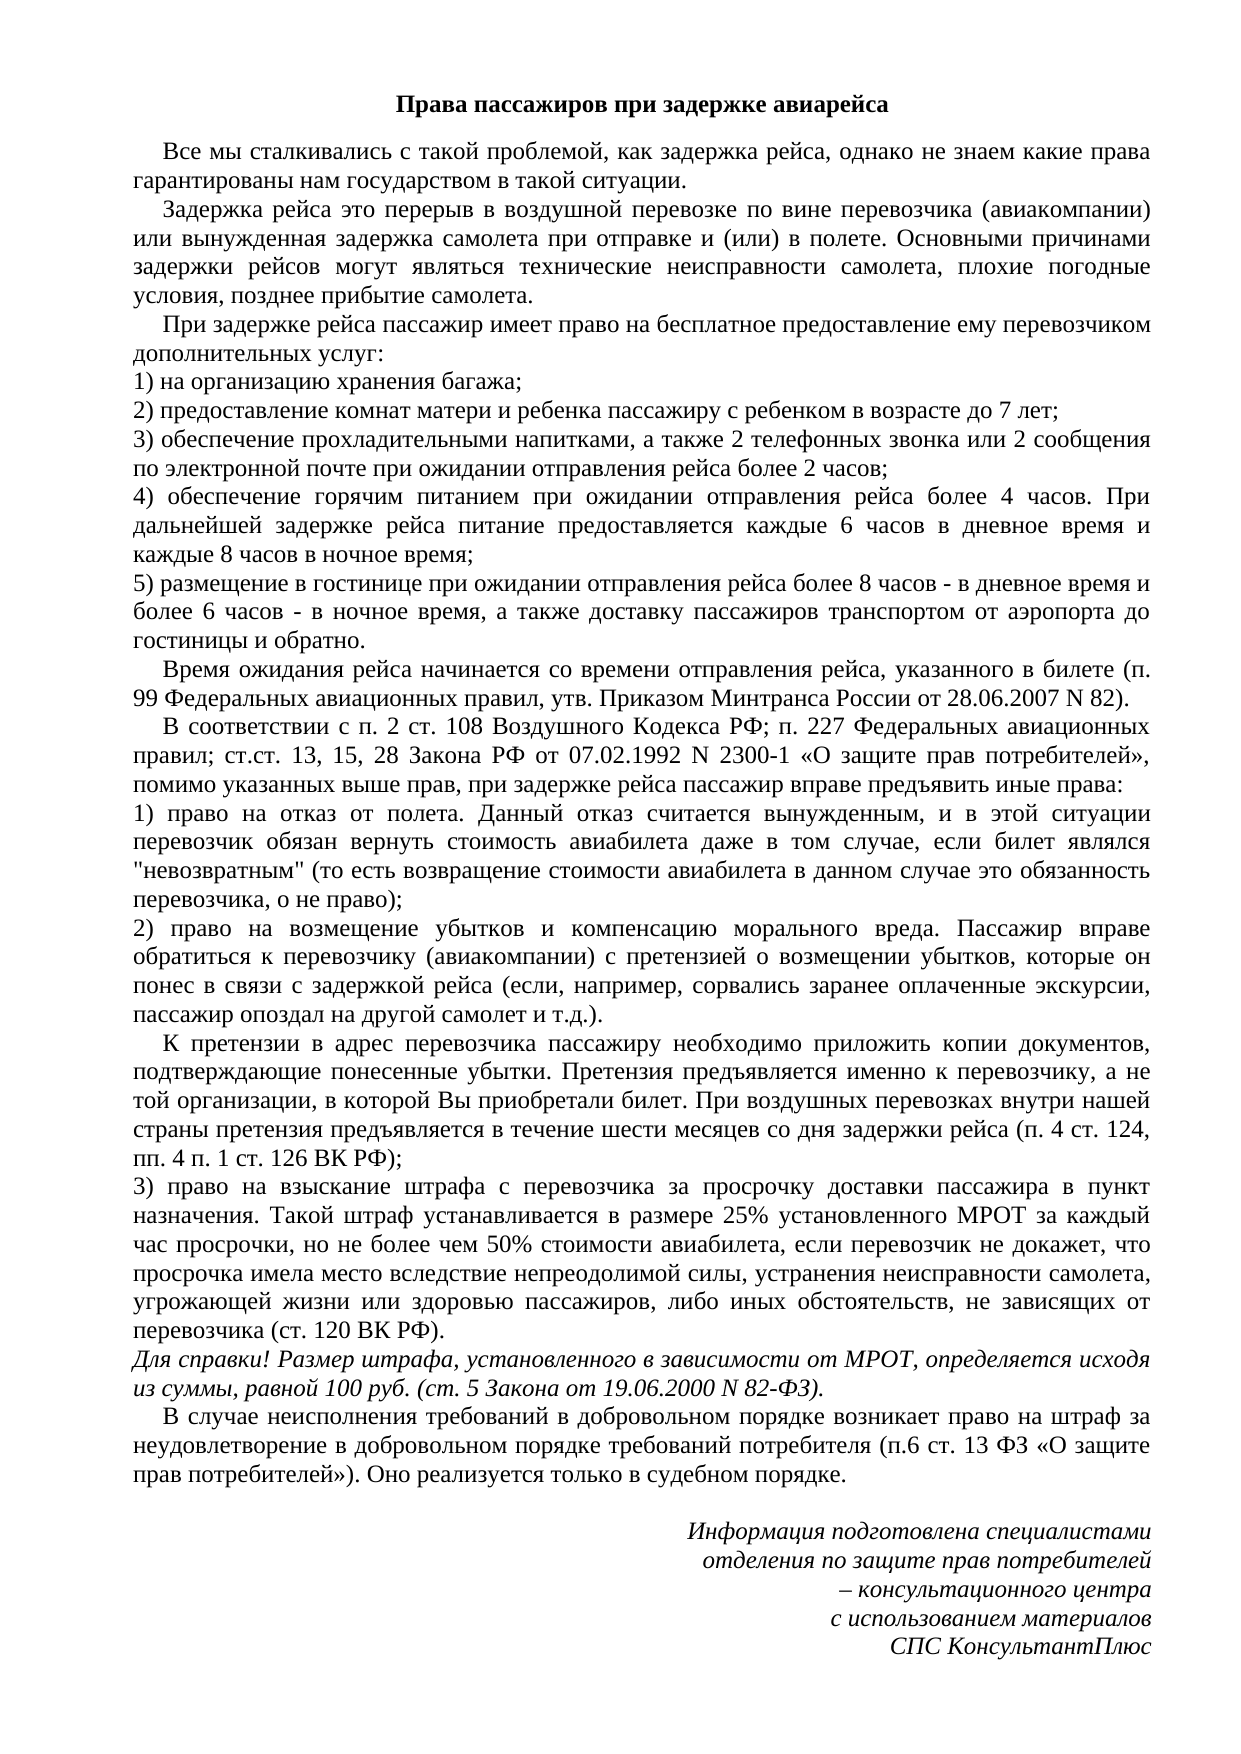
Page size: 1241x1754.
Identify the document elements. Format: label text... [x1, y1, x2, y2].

text 3) обеспечение прохладительными напитками, а также 2 телефонных звонка или 2 сообщения по электронной почте при ожидании отправления рейса более 2 часов; [133, 424, 1152, 481]
text СПС КонсультантПлюс [133, 1631, 1152, 1660]
text с использованием материалов [133, 1603, 1152, 1631]
text 2) предоставление комнат матери и ребенка пассажиру с ребенком в возрасте до 7 лет; [133, 395, 1152, 424]
text Информация подготовлена специалистами [413, 1516, 1152, 1545]
text отделения по защите прав потребителей [413, 1545, 1152, 1574]
text 3) право на взыскание штрафа с перевозчика за просрочку доставки пассажира в пункт назначения. Такой штраф устанавливается в размере 25% установленного МРОТ за каждый час просрочки, но не более чем 50% стоимости авиабилета, если перевозчик не докажет, что просрочка имела место вследствие непреодолимой силы, устранения неисправности самолета, угрожающей жизни или здоровью пассажиров, либо иных обстоятельств, не зависящих от перевозчика (ст. 120 ВК РФ). [133, 1171, 1152, 1344]
text 1) на организацию хранения багажа; [133, 366, 1152, 395]
text В случае неисполнения требований в добровольном порядке возникает право на штраф за неудовлетворение в добровольном порядке требований потребителя (п.6 ст. 13 ФЗ «О защите прав потребителей»). Оно реализуется только в судебном порядке. [133, 1401, 1152, 1488]
text 5) размещение в гостинице при ожидании отправления рейса более 8 часов - в дневное время и более 6 часов - в ночное время, а также доставку пассажиров транспортом от аэропорта до гостиницы и обратно. [133, 568, 1152, 654]
text Права пассажиров при задержке авиарейса [133, 89, 1152, 117]
text 2) право на возмещение убытков и компенсацию морального вреда. Пассажир вправе обратиться к перевозчику (авиакомпании) с претензией о возмещении убытков, которые он понес в связи с задержкой рейса (если, например, сорвались заранее оплаченные экскурсии, пассажир опоздал на другой самолет и т.д.). [133, 913, 1152, 1028]
text К претензии в адрес перевозчика пассажиру необходимо приложить копии документов, подтверждающие понесенные убытки. Претензия предъявляется именно к перевозчику, а не той организации, в которой Вы приобретали билет. При воздушных перевозках внутри нашей страны претензия предъявляется в течение шести месяцев со дня задержки рейса (п. 4 ст. 124, пп. 4 п. 1 ст. 126 ВК РФ); [133, 1028, 1152, 1171]
text 1) право на отказ от полета. Данный отказ считается вынужденным, и в этой ситуации перевозчик обязан вернуть стоимость авиабилета даже в том случае, если билет являлся "невозвратным" (то есть возвращение стоимости авиабилета в данном случае это обязанность перевозчика, о не право); [133, 798, 1152, 913]
text В соответствии с п. 2 ст. 108 Воздушного Кодекса РФ; п. 227 Федеральных авиационных правил; ст.ст. 13, 15, 28 Закона РФ от 07.02.1992 N 2300-1 «О защите прав потребителей», помимо указанных выше прав, при задержке рейса пассажир вправе предъявить иные права: [133, 711, 1152, 798]
text – консультационного центра [413, 1574, 1152, 1603]
text Время ожидания рейса начинается со времени отправления рейса, указанного в билете (п. 99 Федеральных авиационных правил, утв. Приказом Минтранса России от 28.06.2007 N 82). [133, 654, 1152, 711]
text При задержке рейса пассажир имеет право на бесплатное предоставление ему перевозчиком дополнительных услуг: [133, 309, 1152, 366]
text Все мы сталкивались с такой проблемой, как задержка рейса, однако не знаем какие права гарантированы нам государством в такой ситуации. [133, 136, 1152, 194]
text Для справки! Размер штрафа, установленного в зависимости от МРОТ, определяется исходя из суммы, равной 100 руб. (ст. 5 Закона от 19.06.2000 N 82-ФЗ). [133, 1344, 1152, 1401]
text 4) обеспечение горячим питанием при ожидании отправления рейса более 4 часов. При дальнейшей задержке рейса питание предоставляется каждые 6 часов в дневное время и каждые 8 часов в ночное время; [133, 481, 1152, 568]
text Задержка рейса это перерыв в воздушной перевозке по вине перевозчика (авиакомпании) или вынужденная задержка самолета при отправке и (или) в полете. Основными причинами задержки рейсов могут являться технические неисправности самолета, плохие погодные условия, позднее прибытие самолета. [133, 194, 1152, 309]
